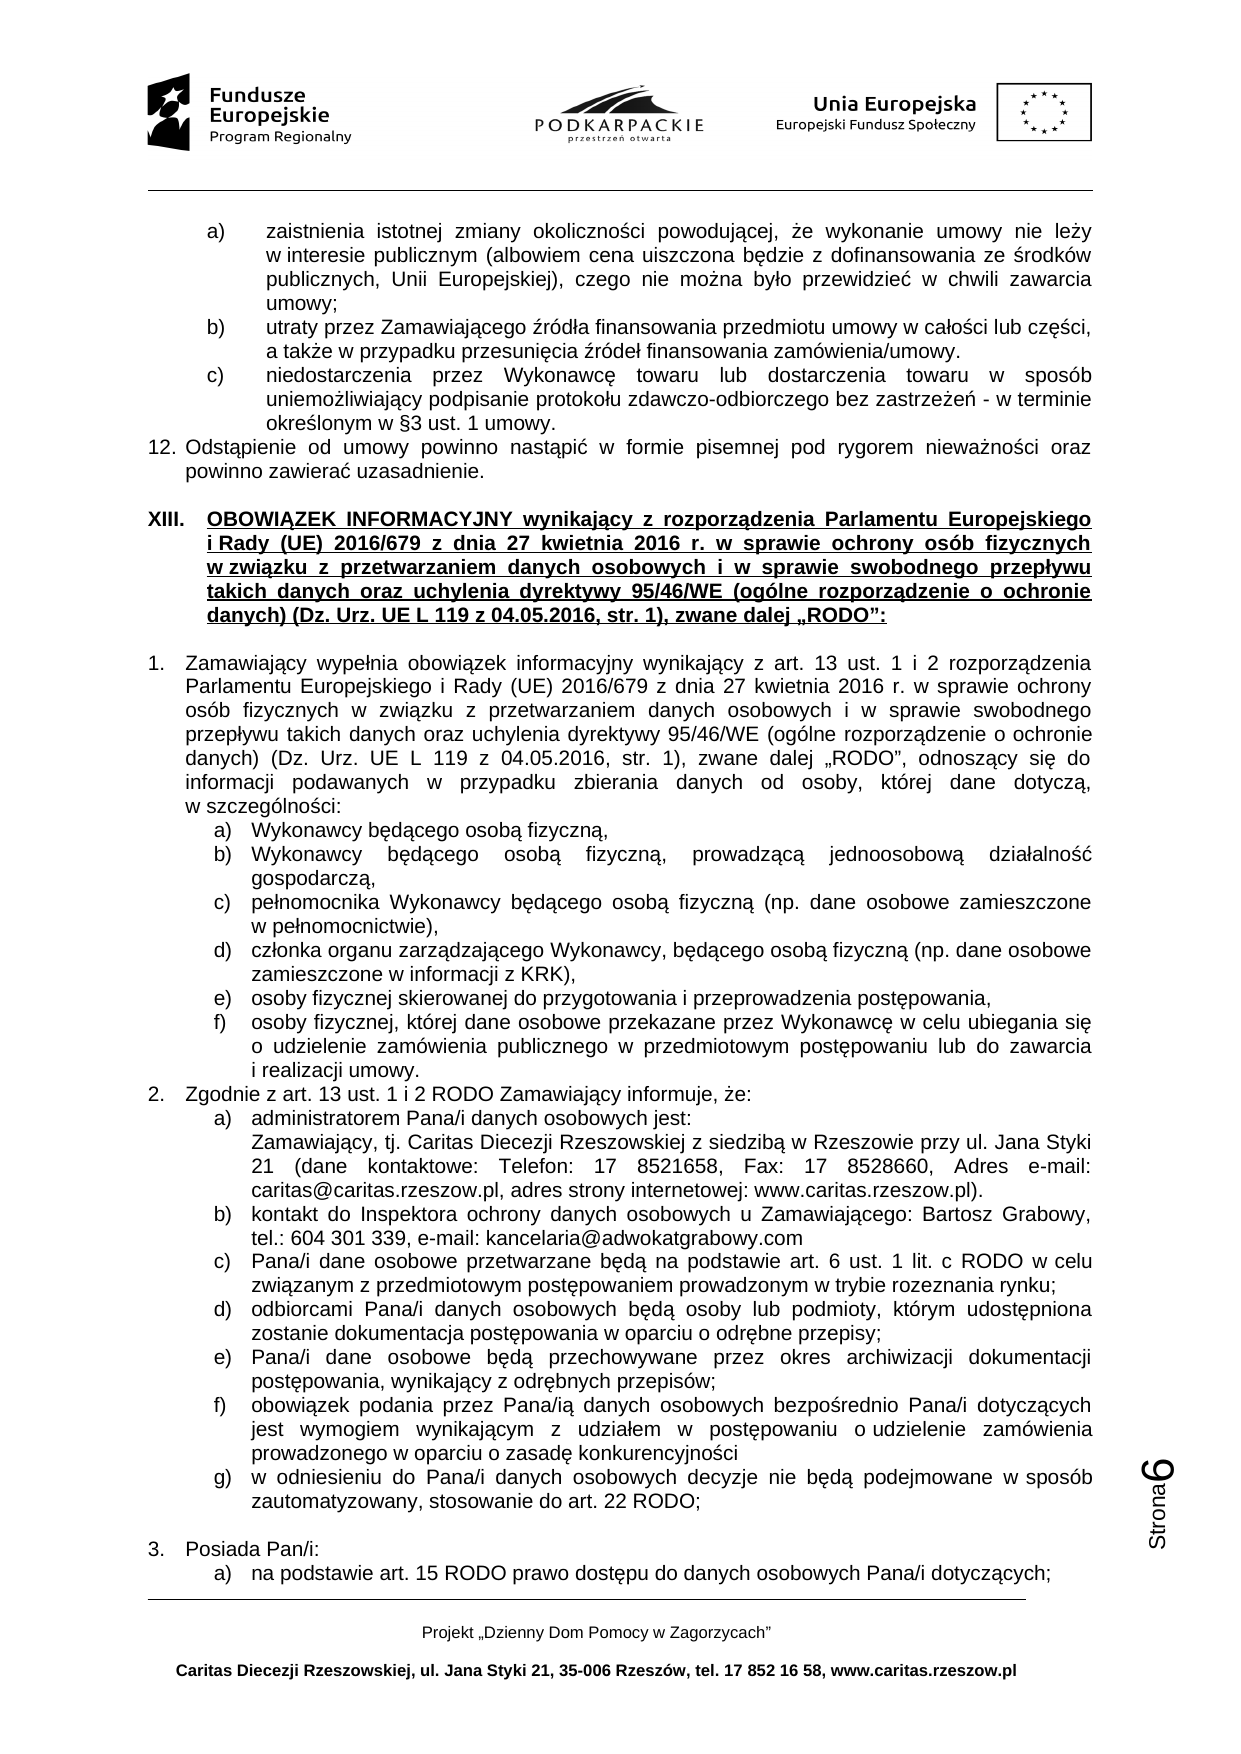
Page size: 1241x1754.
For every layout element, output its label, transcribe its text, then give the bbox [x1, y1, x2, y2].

list OBOWIĄZEK INFORMACYJNY wynikający z rozporządzenia Parlamentu Europejskiego i Rady (UE) 2016/679 z dnia 27 kwietnia 2016 r. w sprawie ochrony osób fizycznych w związku z przetwarzaniem danych osobowych i w sprawie swobodnego przepływu takich danych oraz uchylenia dyrektywy 95/46/WE (ogólne rozporządzenie o ochronie danych) (Dz. Urz. UE L 119 z 04.05.2016, str. 1), zwane dalej „RODO”: [148, 507, 1093, 626]
list zaistnienia istotnej zmiany okoliczności powodującej, że wykonanie umowy nie leży w interesie publicznym (albowiem cena uiszczona będzie z dofinansowania ze środków publicznych, Unii Europejskiej), czego nie można było przewidzieć w chwili zawarcia umowy; [207, 219, 1093, 315]
list niedostarczenia przez Wykonawcę towaru lub dostarczenia towaru w sposób uniemożliwiający podpisanie protokołu zdawczo-odbiorczego bez zastrzeżeń - w terminie określonym w §3 ust. 1 umowy. [207, 363, 1093, 435]
list Pana/i dane osobowe będą przechowywane przez okres archiwizacji dokumentacji postępowania, wynikający z odrębnych przepisów; [213, 1345, 1093, 1393]
list Posiada Pan/i: [148, 1537, 1093, 1561]
text Zamawiający, tj. Caritas Diecezji Rzeszowskiej z siedzibą w Rzeszowie przy ul. Jana Styki 21 (dane kontaktowe: Telefon: 17 8521658, Fax: 17 8528660, Adres e-mail: caritas@caritas.rzeszow.pl, adres strony internetowej: www.caritas.rzeszow.pl). [251, 1129, 1093, 1201]
list odbiorcami Pana/i danych osobowych będą osoby lub podmioty, którym udostępniona zostanie dokumentacja postępowania w oparciu o odrębne przepisy; [213, 1297, 1093, 1345]
list osoby fizycznej, której dane osobowe przekazane przez Wykonawcę w celu ubiegania się o udzielenie zamówienia publicznego w przedmiotowym postępowaniu lub do zawarcia i realizacji umowy. [213, 1010, 1093, 1082]
list członka organu zarządzającego Wykonawcy, będącego osobą fizyczną (np. dane osobowe zamieszczone w informacji z KRK), [213, 938, 1093, 986]
list Zgodnie z art. 13 ust. 1 i 2 RODO Zamawiający informuje, że: [148, 1082, 1093, 1106]
list osoby fizycznej skierowanej do przygotowania i przeprowadzenia postępowania, [213, 986, 1093, 1010]
list administratorem Pana/i danych osobowych jest: [213, 1106, 1093, 1129]
picture [147, 73, 1092, 160]
list pełnomocnika Wykonawcy będącego osobą fizyczną (np. dane osobowe zamieszczone w pełnomocnictwie), [213, 890, 1093, 938]
list Wykonawcy będącego osobą fizyczną, [213, 818, 1093, 842]
list utraty przez Zamawiającego źródła finansowania przedmiotu umowy w całości lub części, a także w przypadku przesunięcia źródeł finansowania zamówienia/umowy. [207, 315, 1093, 363]
list obowiązek podania przez Pana/ią danych osobowych bezpośrednio Pana/i dotyczących jest wymogiem wynikającym z udziałem w postępowaniu o udzielenie zamówienia prowadzonego w oparciu o zasadę konkurencyjności [213, 1393, 1093, 1465]
list na podstawie art. 15 RODO prawo dostępu do danych osobowych Pana/i dotyczących; [213, 1561, 1093, 1585]
list Zamawiający wypełnia obowiązek informacyjny wynikający z art. 13 ust. 1 i 2 rozporządzenia Parlamentu Europejskiego i Rady (UE) 2016/679 z dnia 27 kwietnia 2016 r. w sprawie ochrony osób fizycznych w związku z przetwarzaniem danych osobowych i w sprawie swobodnego przepływu takich danych oraz uchylenia dyrektywy 95/46/WE (ogólne rozporządzenie o ochronie danych) (Dz. Urz. UE L 119 z 04.05.2016, str. 1), zwane dalej „RODO”, odnoszący się do informacji podawanych w przypadku zbierania danych od osoby, której dane dotyczą, w szczególności: [148, 650, 1093, 818]
list Pana/i dane osobowe przetwarzane będą na podstawie art. 6 ust. 1 lit. c RODO w celu związanym z przedmiotowym postępowaniem prowadzonym w trybie rozeznania rynku; [213, 1249, 1093, 1297]
list w odniesieniu do Pana/i danych osobowych decyzje nie będą podejmowane w sposób zautomatyzowany, stosowanie do art. 22 RODO; [213, 1465, 1093, 1513]
list kontakt do Inspektora ochrony danych osobowych u Zamawiającego: Bartosz Grabowy, tel.: 604 301 339, e-mail: kancelaria@adwokatgrabowy.com [213, 1201, 1093, 1249]
list Odstąpienie od umowy powinno nastąpić w formie pisemnej pod rygorem nieważności oraz powinno zawierać uzasadnienie. [148, 435, 1093, 483]
list Wykonawcy będącego osobą fizyczną, prowadzącą jednoosobową działalność gospodarczą, [213, 842, 1093, 890]
